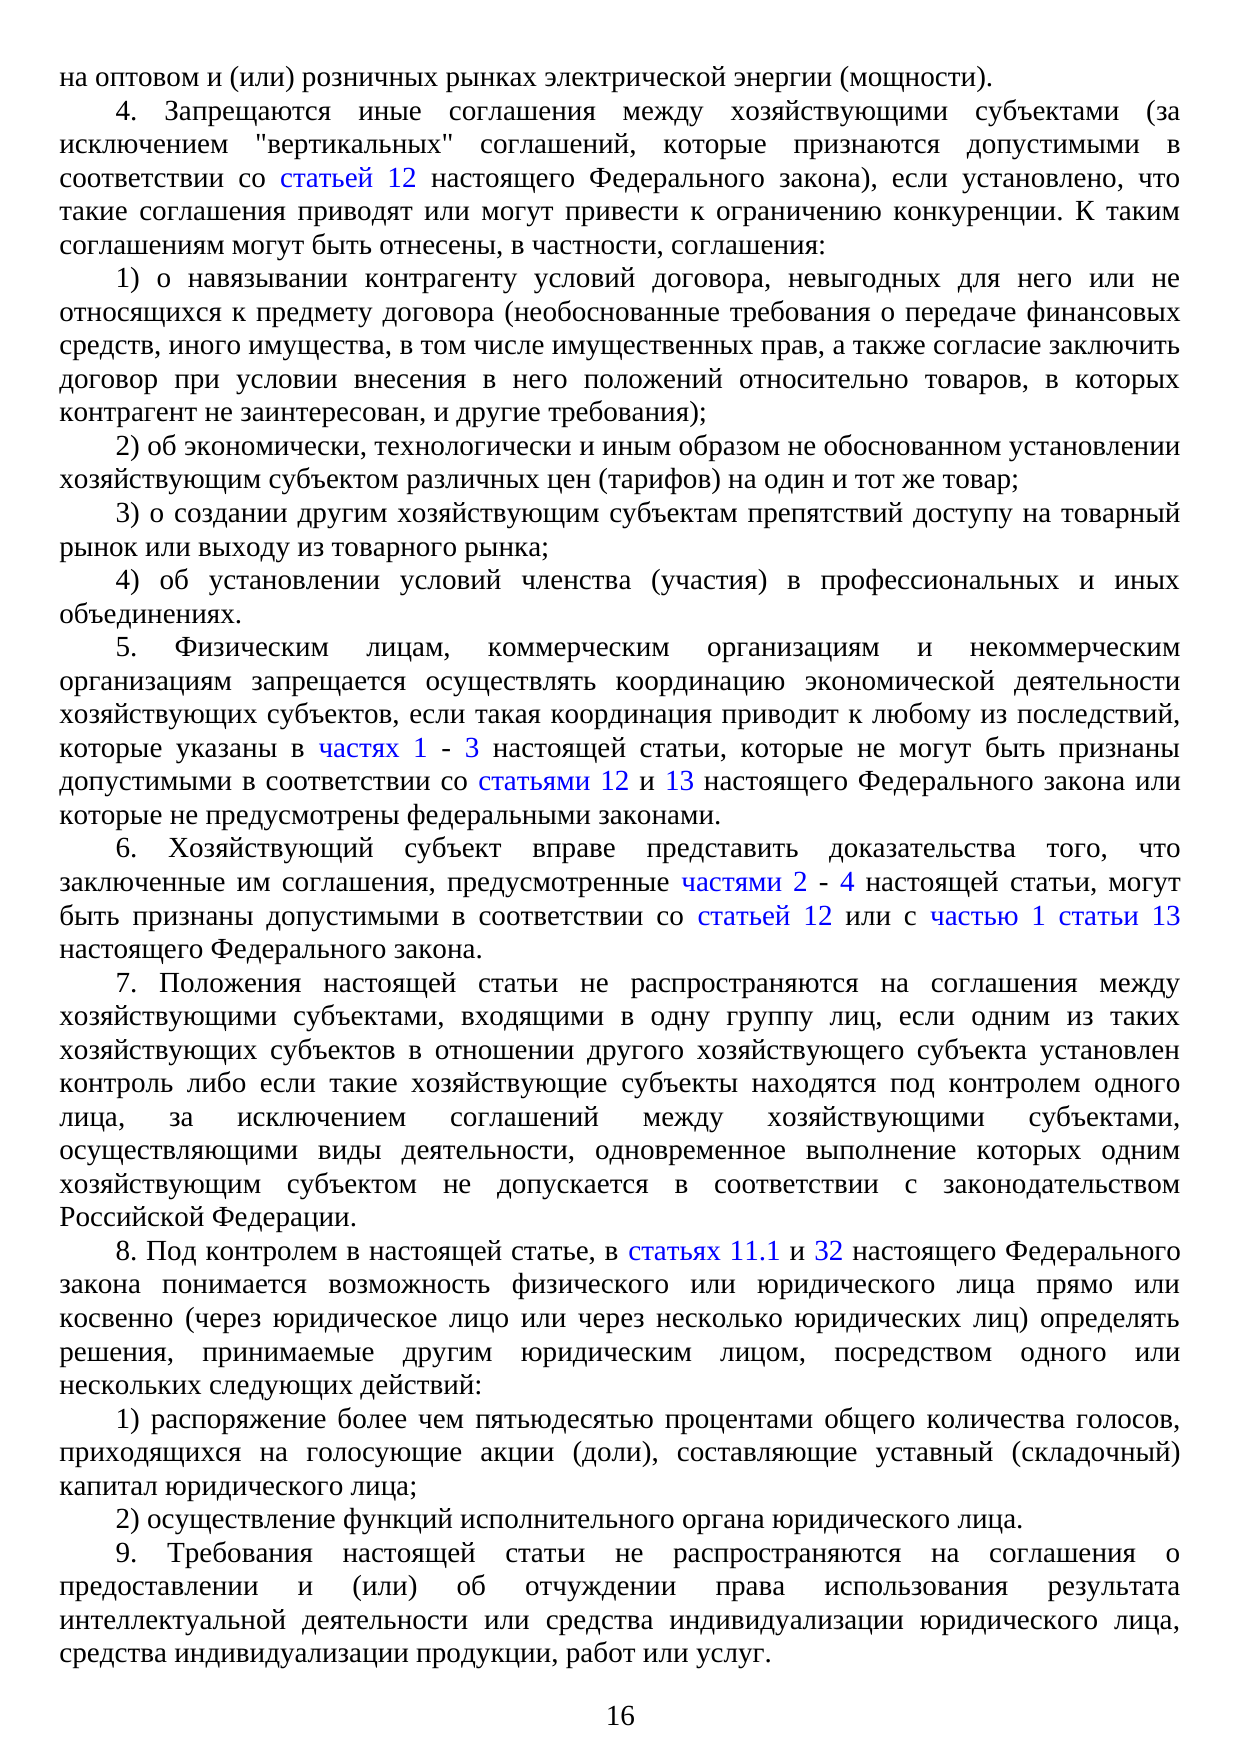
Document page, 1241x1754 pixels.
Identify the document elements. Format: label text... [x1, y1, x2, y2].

text 9. Требования настоящей статьи не распространяются на соглашения о предоставлении и (или) об отчуждении права использования результата интеллектуальной деятельности или средства индивидуализации юридического лица, средства индивидуализации продукции, работ или услуг. [59, 1535, 1181, 1669]
text 3) о создании другим хозяйствующим субъектам препятствий доступу на товарный рынок или выходу из товарного рынка; [59, 495, 1181, 562]
text 6. Хозяйствующий субъект вправе представить доказательства того, что заключенные им соглашения, предусмотренные частями 2 - 4 настоящей статьи, могут быть признаны допустимыми в соответствии со статьей 12 или с частью 1 статьи 13 настоящего Федерального закона. [59, 831, 1181, 965]
text 4. Запрещаются иные соглашения между хозяйствующими субъектами (за исключением "вертикальных" соглашений, которые признаются допустимыми в соответствии со статьей 12 настоящего Федерального закона), если установлено, что такие соглашения приводят или могут привести к ограничению конкуренции. К таким соглашениям могут быть отнесены, в частности, соглашения: [59, 93, 1181, 260]
text 8. Под контролем в настоящей статье, в статьях 11.1 и 32 настоящего Федерального закона понимается возможность физического или юридического лица прямо или косвенно (через юридическое лицо или через несколько юридических лиц) определять решения, принимаемые другим юридическим лицом, посредством одного или нескольких следующих действий: [59, 1233, 1181, 1401]
text 1) распоряжение более чем пятьюдесятью процентами общего количества голосов, приходящихся на голосующие акции (доли), составляющие уставный (складочный) капитал юридического лица; [59, 1401, 1181, 1501]
text 7. Положения настоящей статьи не распространяются на соглашения между хозяйствующими субъектами, входящими в одну группу лиц, если одним из таких хозяйствующих субъектов в отношении другого хозяйствующего субъекта установлен контроль либо если такие хозяйствующие субъекты находятся под контролем одного лица, за исключением соглашений между хозяйствующими субъектами, осуществляющими виды деятельности, одновременное выполнение которых одним хозяйствующим субъектом не допускается в соответствии с законодательством Российской Федерации. [59, 965, 1181, 1233]
text 2) осуществление функций исполнительного органа юридического лица. [59, 1501, 1181, 1535]
text 5. Физическим лицам, коммерческим организациям и некоммерческим организациям запрещается осуществлять координацию экономической деятельности хозяйствующих субъектов, если такая координация приводит к любому из последствий, которые указаны в частях 1 - 3 настоящей статьи, которые не могут быть признаны допустимыми в соответствии со статьями 12 и 13 настоящего Федерального закона или которые не предусмотрены федеральными законами. [59, 629, 1181, 831]
text 1) о навязывании контрагенту условий договора, невыгодных для него или не относящихся к предмету договора (необоснованные требования о передаче финансовых средств, иного имущества, в том числе имущественных прав, а также согласие заключить договор при условии внесения в него положений относительно товаров, в которых контрагент не заинтересован, и другие требования); [59, 260, 1181, 428]
text 2) об экономически, технологически и иным образом не обоснованном установлении хозяйствующим субъектом различных цен (тарифов) на один и тот же товар; [59, 428, 1181, 495]
text 4) об установлении условий членства (участия) в профессиональных и иных объединениях. [59, 562, 1181, 629]
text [59, 59, 1181, 93]
